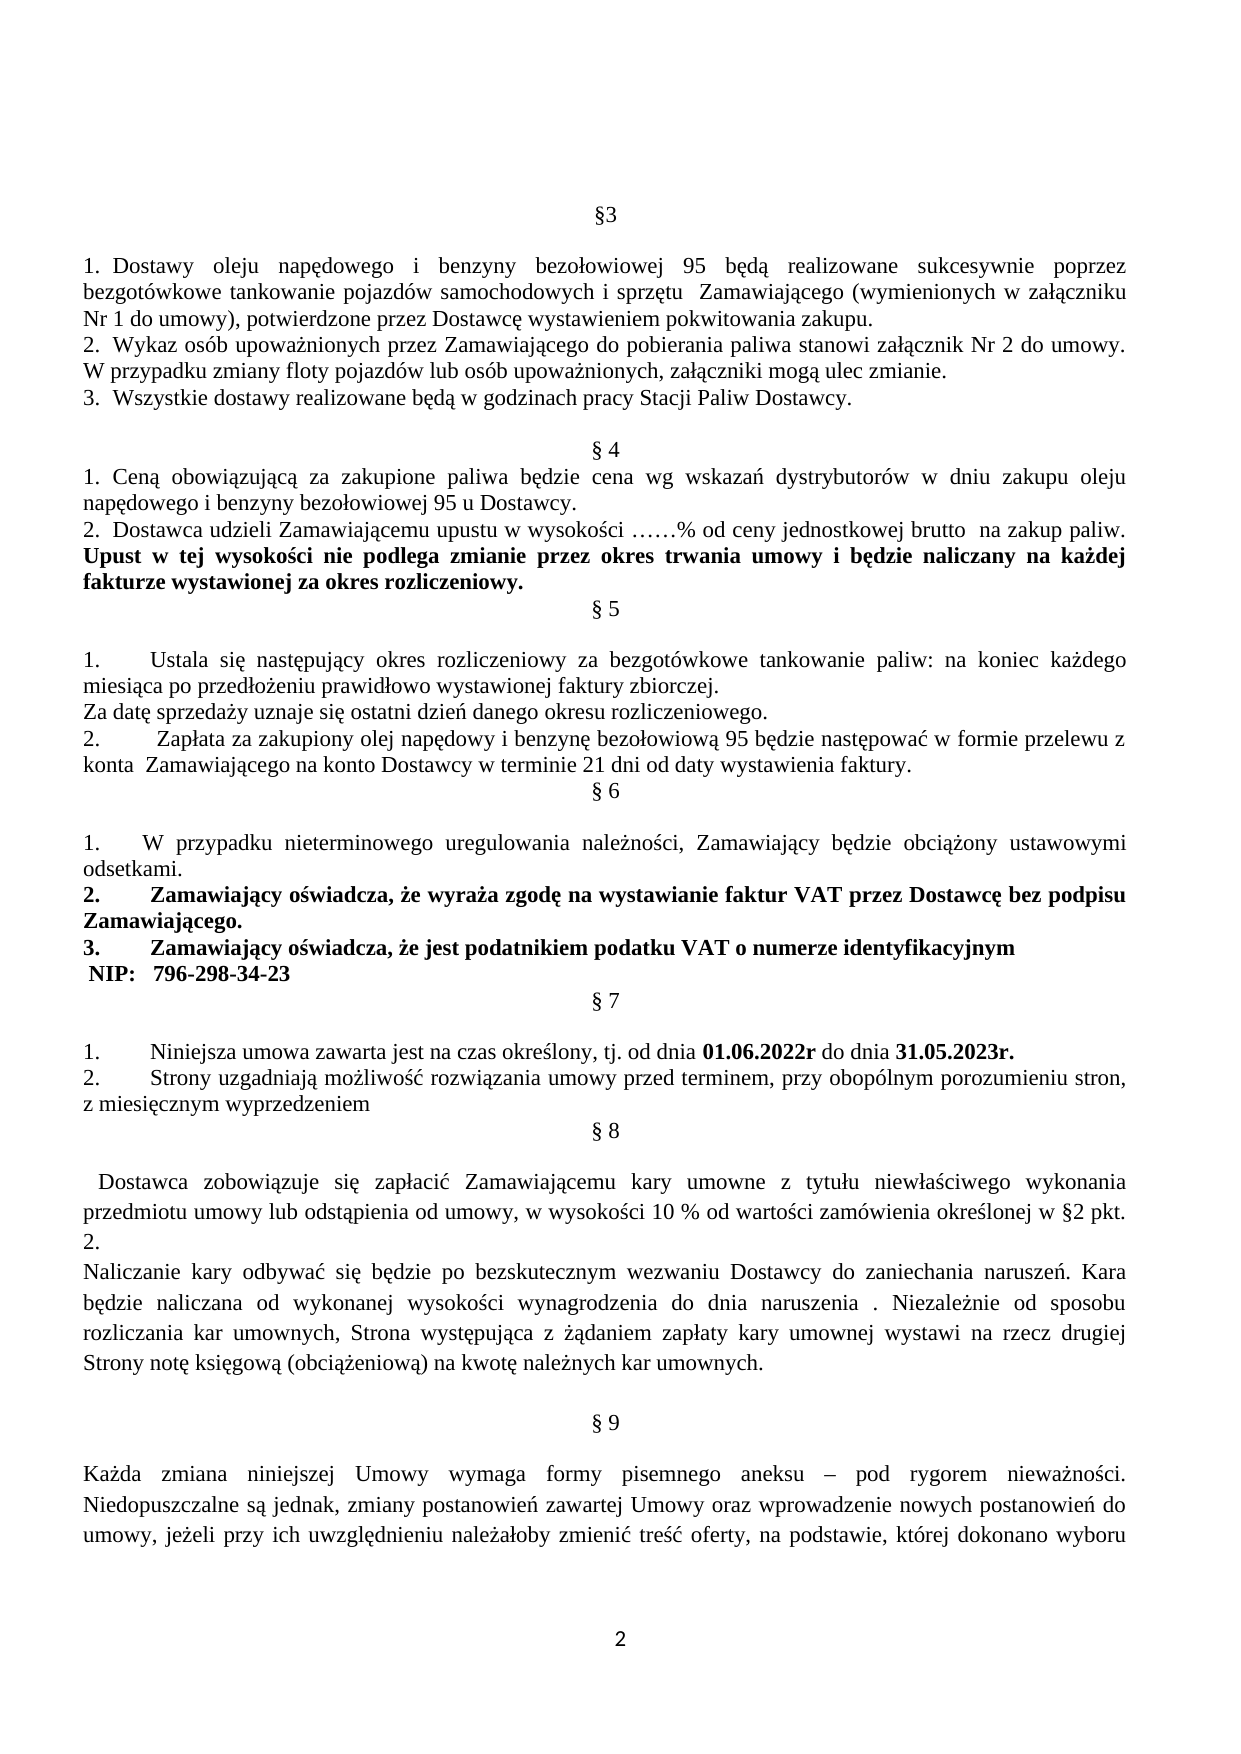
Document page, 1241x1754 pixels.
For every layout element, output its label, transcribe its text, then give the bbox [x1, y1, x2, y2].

list Dostawca udzieli Zamawiającemu upustu w wysokości ……% od ceny jednostkowej brutto na zakup paliw. Upust w tej wysokości nie podlega zmianie przez okres trwania umowy i będzie naliczany na każdej fakturze wystawionej za okres rozliczeniowy. [83, 516, 1128, 595]
list Zamawiający oświadcza, że wyraża zgodę na wystawianie faktur VAT przez Dostawcę bez podpisu Zamawiającego. [83, 881, 1128, 934]
text NIP: 796-298-34-23 [83, 960, 1128, 987]
list Niniejsza umowa zawarta jest na czas określony, tj. od dnia 01.06.2022r do dnia 31.05.2023r. [83, 1038, 1128, 1064]
text Naliczanie kary odbywać się będzie po bezskutecznym wezwaniu Dostawcy do zaniechania naruszeń. Kara będzie naliczana od wykonanej wysokości wynagrodzenia do dnia naruszenia . Niezależnie od sposobu rozliczania kar umownych, Strona występująca z żądaniem zapłaty kary umownej wystawi na rzecz drugiej Strony notę księgową (obciążeniową) na kwotę należnych kar umownych. [83, 1258, 1128, 1375]
text Za datę sprzedaży uznaje się ostatni dzień danego okresu rozliczeniowego. [83, 698, 1128, 725]
text § 6 [83, 777, 1128, 804]
text § 8 [83, 1117, 1128, 1143]
text Dostawca zobowiązuje się zapłacić Zamawiającemu kary umowne z tytułu niewłaściwego wykonania przedmiotu umowy lub odstąpienia od umowy, w wysokości 10 % od wartości zamówienia określonej w §2 pkt. 2. [83, 1168, 1128, 1254]
list Wykaz osób upoważnionych przez Zamawiającego do pobierania paliwa stanowi załącznik Nr 2 do umowy. W przypadku zmiany floty pojazdów lub osób upoważnionych, załączniki mogą ulec zmianie. [83, 331, 1128, 384]
list Ustala się następujący okres rozliczeniowy za bezgotówkowe tankowanie paliw: na koniec każdego miesiąca po przedłożeniu prawidłowo wystawionej faktury zbiorczej. [83, 646, 1128, 698]
list Zamawiający oświadcza, że jest podatnikiem podatku VAT o numerze identyfikacyjnym [83, 934, 1128, 960]
list Wszystkie dostawy realizowane będą w godzinach pracy Stacji Paliw Dostawcy. [83, 384, 1128, 410]
text §3 [83, 201, 1128, 227]
text § 4 [83, 437, 1128, 463]
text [83, 1461, 1128, 1547]
text § 5 [83, 595, 1128, 621]
list Zapłata za zakupiony olej napędowy i benzynę bezołowiową 95 będzie następować w formie przelewu z konta Zamawiającego na konto Dostawcy w terminie 21 dni od daty wystawienia faktury. [83, 725, 1128, 777]
text § 9 [83, 1409, 1128, 1436]
list Strony uzgadniają możliwość rozwiązania umowy przed terminem, przy obopólnym porozumieniu stron, z miesięcznym wyprzedzeniem [83, 1064, 1128, 1117]
text § 7 [83, 987, 1128, 1013]
list W przypadku nieterminowego uregulowania należności, Zamawiający będzie obciążony ustawowymi odsetkami. [83, 828, 1128, 881]
list Ceną obowiązującą za zakupione paliwa będzie cena wg wskazań dystrybutorów w dniu zakupu oleju napędowego i benzyny bezołowiowej 95 u Dostawcy. [83, 463, 1128, 516]
list Dostawy oleju napędowego i benzyny bezołowiowej 95 będą realizowane sukcesywnie poprzez bezgotówkowe tankowanie pojazdów samochodowych i sprzętu Zamawiającego (wymienionych w załączniku Nr 1 do umowy), potwierdzone przez Dostawcę wystawieniem pokwitowania zakupu. [83, 252, 1128, 331]
